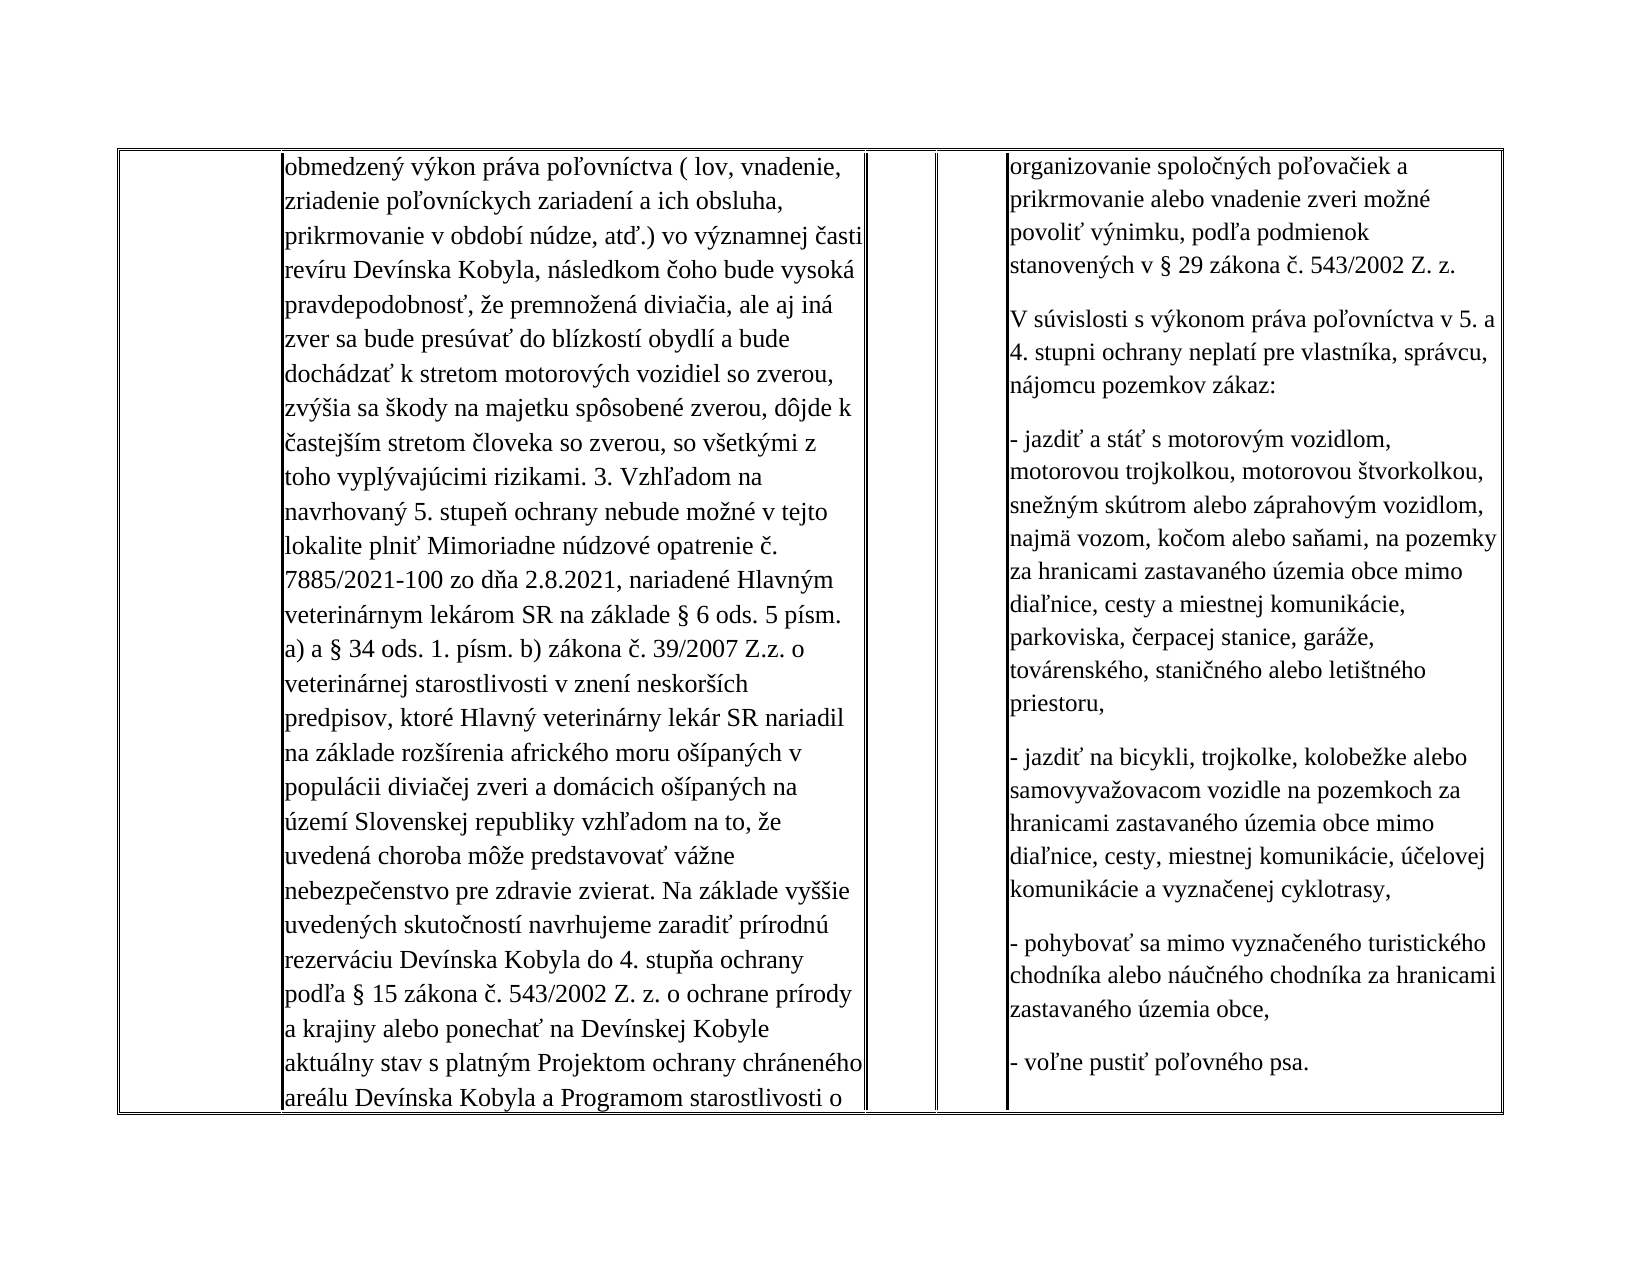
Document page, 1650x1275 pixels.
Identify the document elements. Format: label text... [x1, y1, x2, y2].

table_cell O [866, 151, 937, 1112]
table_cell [118, 149, 282, 1112]
table_cell ČA [937, 151, 1007, 1112]
